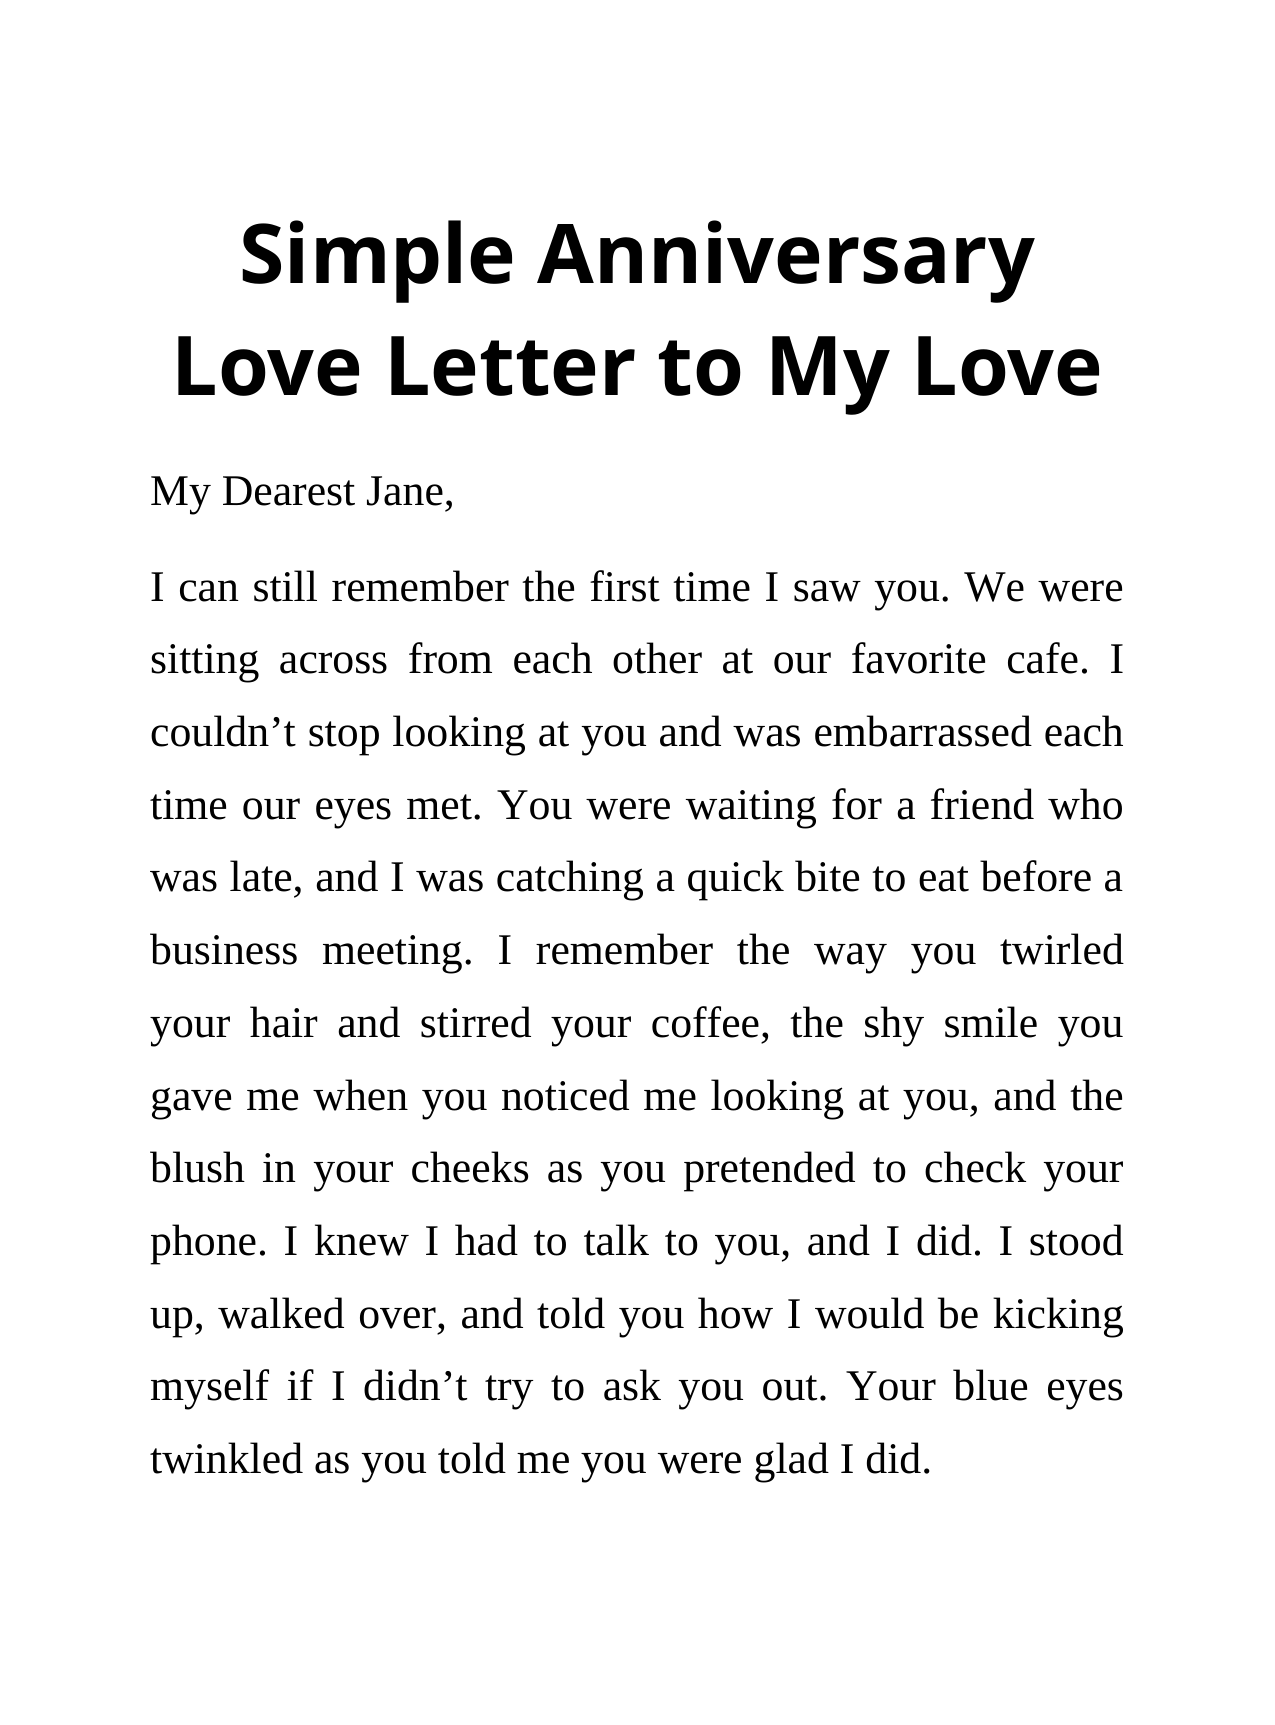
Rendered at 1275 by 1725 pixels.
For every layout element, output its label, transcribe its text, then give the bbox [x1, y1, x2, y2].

text Simple Anniversary Love Letter to My Love [150, 195, 1125, 419]
text I can still remember the first time I saw you. We were sitting across from each other at our favorite cafe. I couldn’t stop looking at you and was embarrassed each time our eyes met. You were waiting for a friend who was late, and I was catching a quick bite to eat before a business meeting. I remember the way you twirled your hair and stirred your coffee, the shy smile you gave me when you noticed me looking at you, and the blush in your cheeks as you pretended to check your phone. I knew I had to talk to you, and I did. I stood up, walked over, and told you how I would be kicking myself if I didn’t try to ask you out. Your blue eyes twinkled as you told me you were glad I did. [150, 538, 1125, 1483]
text My Dearest Jane, [150, 442, 1125, 515]
